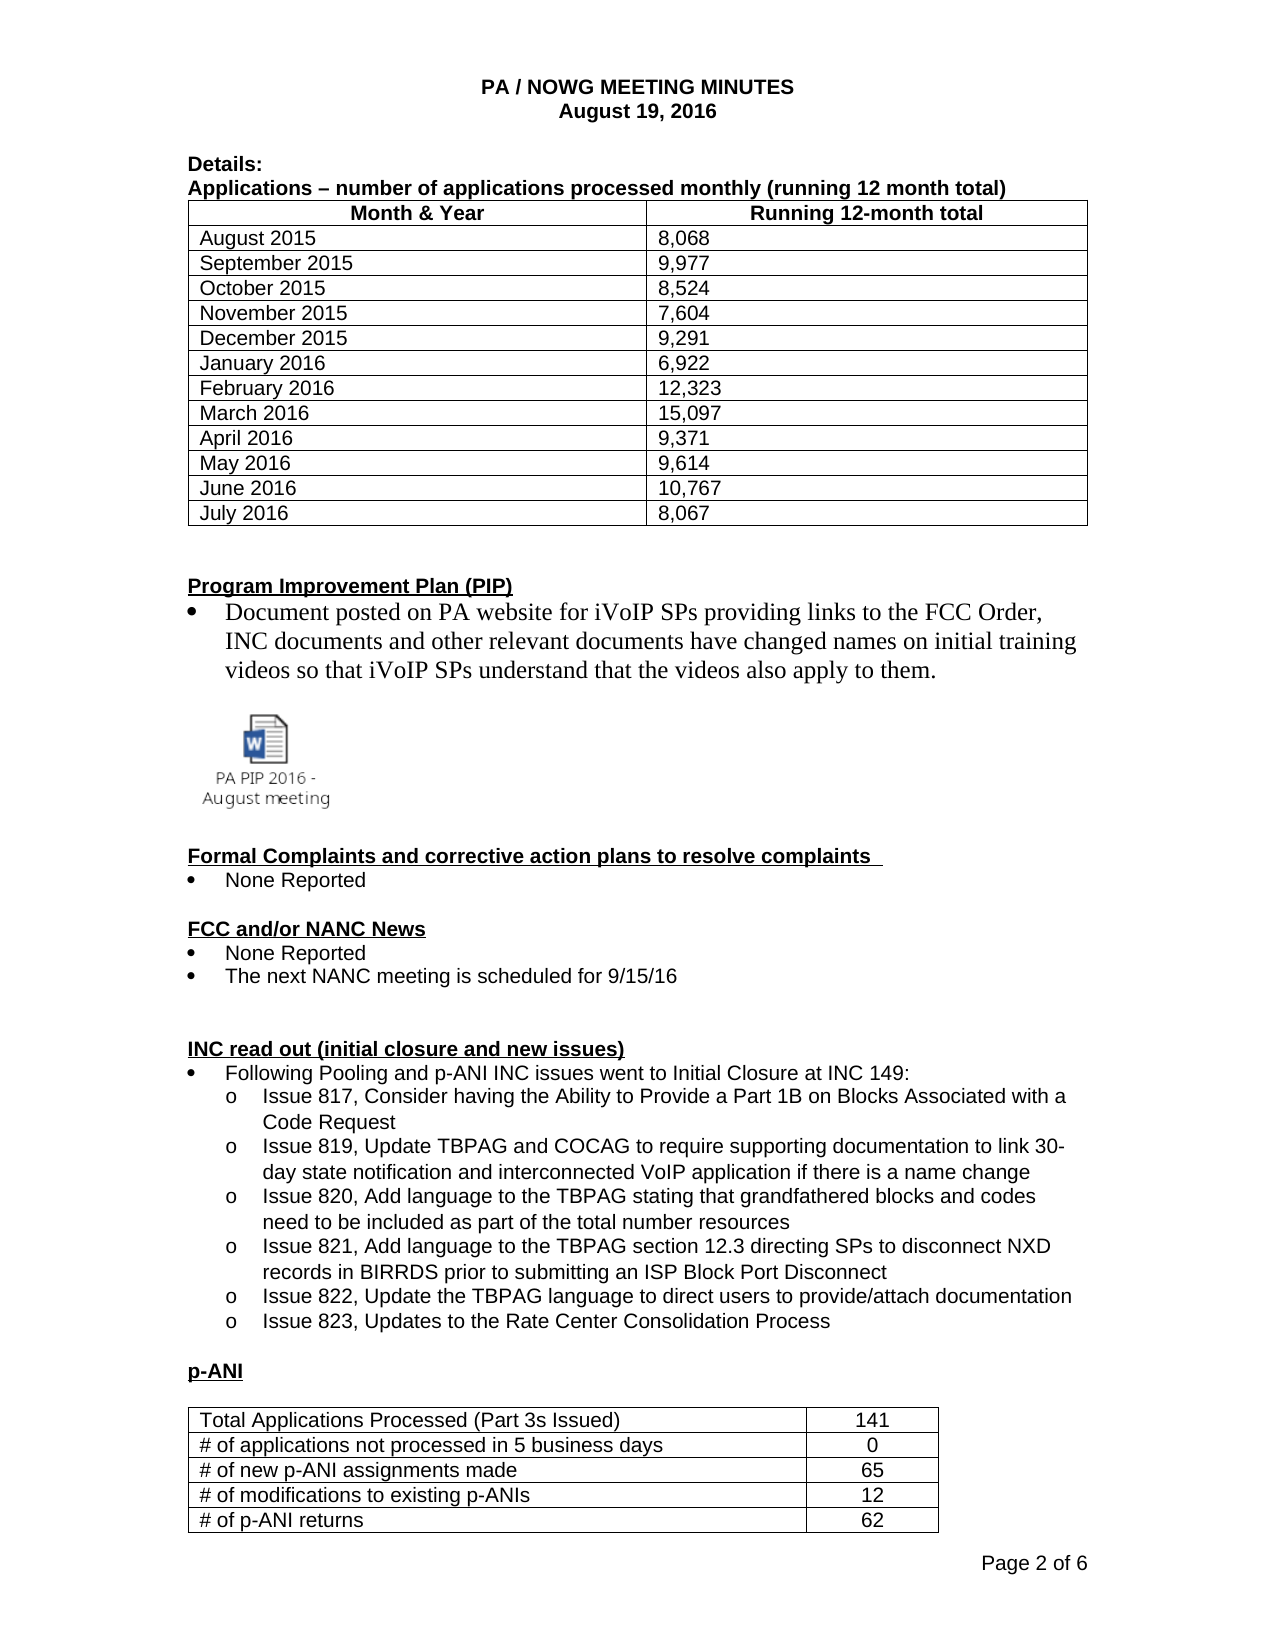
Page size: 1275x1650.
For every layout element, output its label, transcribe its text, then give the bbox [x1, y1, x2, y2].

table_cell 62 [807, 1508, 938, 1532]
table_header Running 12-month total [647, 201, 1087, 224]
list Issue 822, Update the TBPAG language to direct users to provide/attach documentation [225, 1283, 1087, 1309]
table_cell 65 [807, 1458, 938, 1482]
table_cell November 2015 [189, 301, 646, 324]
list Issue 820, Add language to the TBPAG stating that grandfathered blocks and codes need to be included as part of the total number resources [225, 1184, 1087, 1234]
table_cell 12 [807, 1483, 938, 1507]
table_cell # of applications not processed in 5 business days [189, 1433, 806, 1457]
list Issue 821, Add language to the TBPAG section 12.3 directing SPs to disconnect NXD records in BIRRDS prior to submitting an ISP Block Port Disconnect [225, 1234, 1087, 1283]
table_header Total Applications Processed (Part 3s Issued) [189, 1408, 806, 1432]
table_cell July 2016 [189, 501, 646, 524]
table_cell January 2016 [189, 351, 646, 374]
table_cell # of p-ANI returns [189, 1508, 806, 1532]
table_cell 8,067 [647, 501, 1087, 524]
list Following Pooling and p-ANI INC issues went to Initial Closure at INC 149: [187, 1060, 1087, 1084]
table_cell 8,068 [647, 226, 1087, 249]
subtitle Program Improvement Plan (PIP) [187, 573, 1087, 597]
table_cell April 2016 [189, 426, 646, 449]
list Issue 819, Update TBPAG and COCAG to require supporting documentation to link 30-day state notification and interconnected VoIP application if there is a name change [225, 1134, 1087, 1184]
subtitle FCC and/or NANC News [187, 916, 1087, 940]
table_cell 9,977 [647, 251, 1087, 274]
table_header 141 [807, 1408, 938, 1432]
table_cell 8,524 [647, 276, 1087, 299]
table_cell 15,097 [647, 401, 1087, 424]
text Applications – number of applications processed monthly (running 12 month total) [187, 176, 1087, 199]
table_cell 10,767 [647, 476, 1087, 499]
list The next NANC meeting is scheduled for 9/15/16 [187, 964, 1087, 988]
list None Reported [187, 868, 1087, 892]
table_header Month & Year [189, 201, 646, 224]
table_cell December 2015 [189, 326, 646, 349]
table_cell 7,604 [647, 301, 1087, 324]
table_cell February 2016 [189, 376, 646, 399]
text INC read out (initial closure and new issues) [187, 1036, 1087, 1060]
table_cell 9,291 [647, 326, 1087, 349]
text Details: [187, 152, 1087, 176]
table_cell October 2015 [189, 276, 646, 299]
table_cell September 2015 [189, 251, 646, 274]
table_cell # of new p-ANI assignments made [189, 1458, 806, 1482]
table_cell # of modifications to existing p-ANIs [189, 1483, 806, 1507]
list Issue 817, Consider having the Ability to Provide a Part 1B on Blocks Associated with a Code Request [225, 1084, 1087, 1134]
table_cell 9,371 [647, 426, 1087, 449]
list None Reported [187, 940, 1087, 964]
table_cell 0 [807, 1433, 938, 1457]
table_cell March 2016 [189, 401, 646, 424]
list Issue 823, Updates to the Rate Center Consolidation Process [225, 1309, 1087, 1335]
table_cell May 2016 [189, 451, 646, 474]
table_cell June 2016 [189, 476, 646, 499]
subtitle p-ANI [187, 1359, 1087, 1383]
list Document posted on PA website for iVoIP SPs providing links to the FCC Order, INC documents and other relevant documents have changed names on initial training videos so that iVoIP SPs understand that the videos also apply to them. [187, 597, 1087, 684]
table_cell August 2015 [189, 226, 646, 249]
subtitle Formal Complaints and corrective action plans to resolve complaints [187, 844, 1087, 868]
table_cell 12,323 [647, 376, 1087, 399]
table_cell 6,922 [647, 351, 1087, 374]
table_cell 9,614 [647, 451, 1087, 474]
